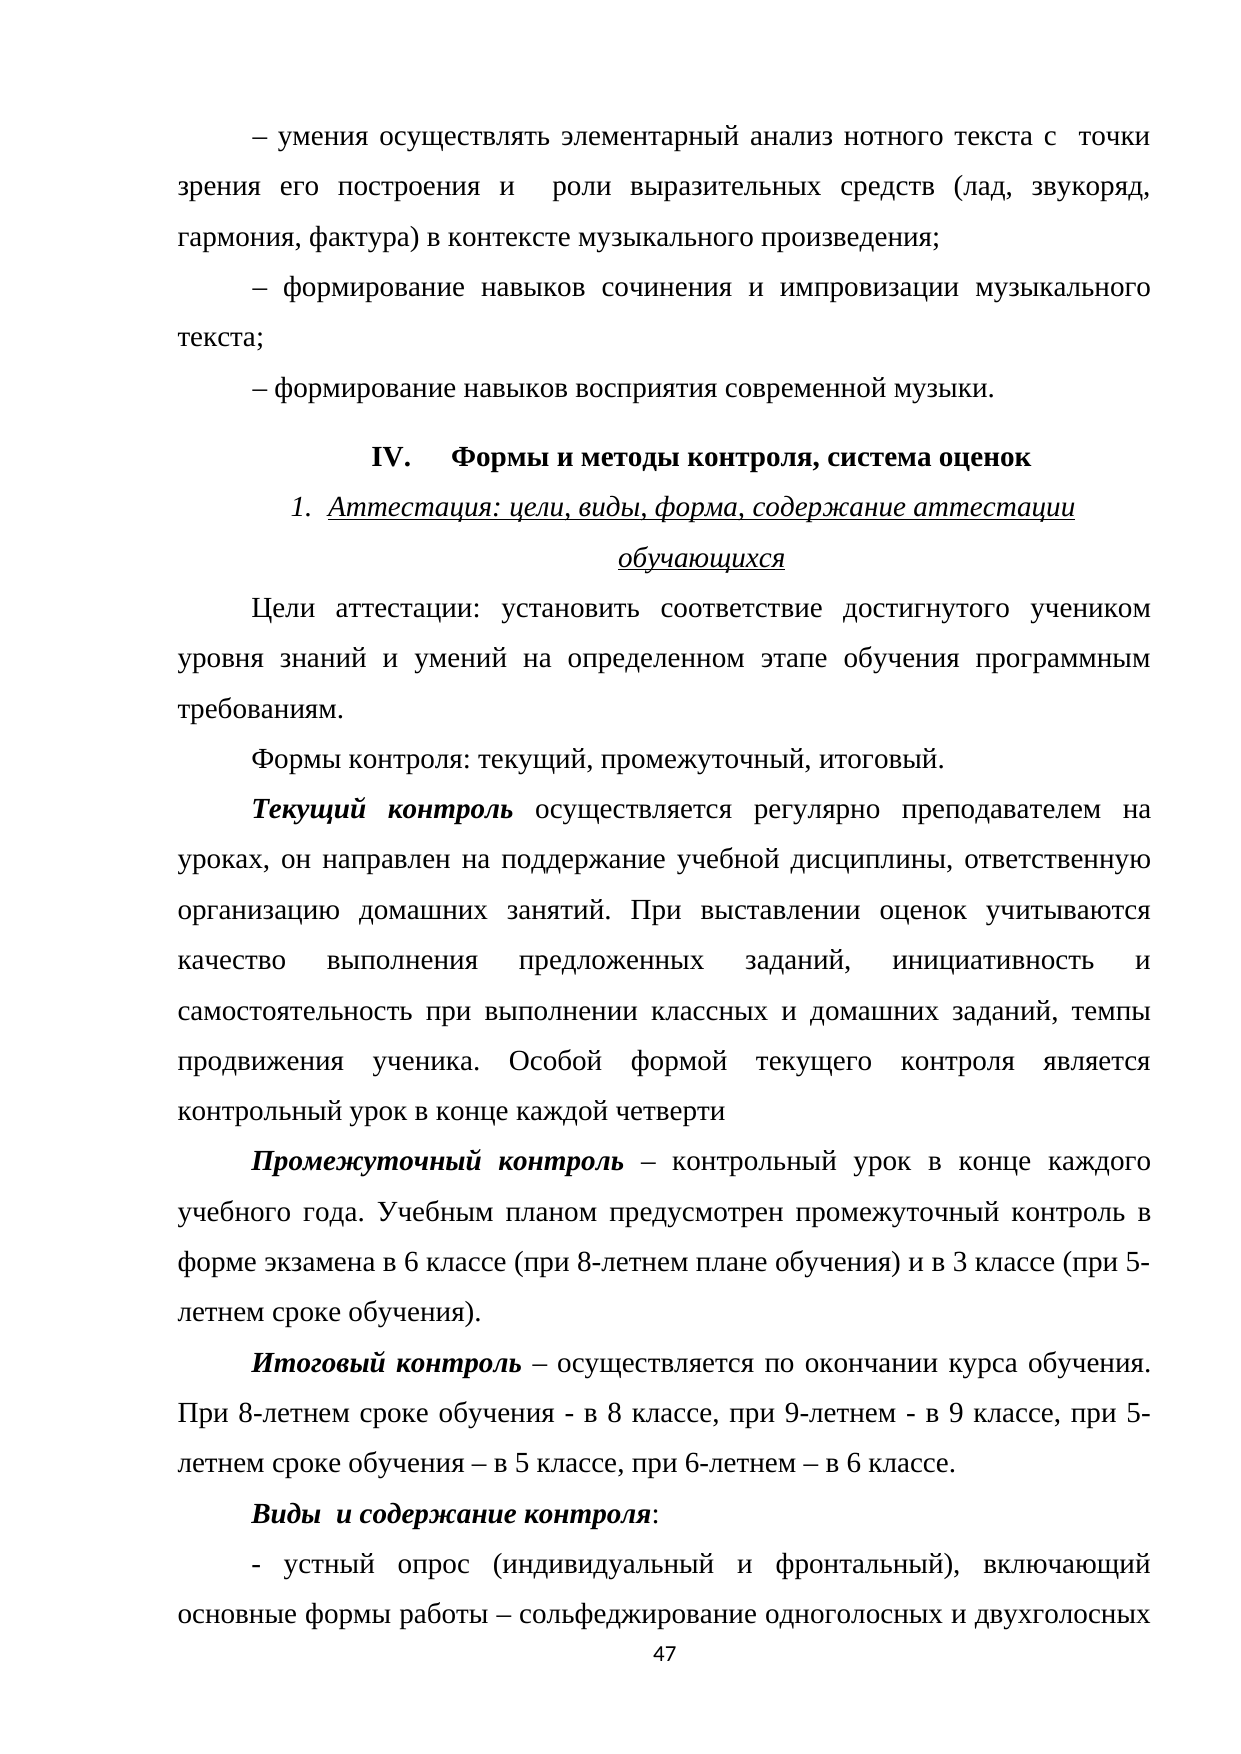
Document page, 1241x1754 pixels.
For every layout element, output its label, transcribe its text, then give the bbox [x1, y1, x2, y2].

text IV. Формы и методы контроля, система оценок [177, 439, 1152, 473]
text – формирование навыков сочинения и импровизации музыкального текста; [177, 269, 1152, 353]
list Цели аттестации: установить соответствие достигнутого учеником уровня знаний и умений на определенном этапе обучения программным требованиям. [177, 590, 1152, 724]
text Итоговый контроль – осуществляется по окончании курса обучения. При 8-летнем сроке обучения - в 8 классе, при 9-летнем - в 9 классе, при 5-летнем сроке обучения – в 5 классе, при 6-летнем – в 6 классе. [177, 1345, 1152, 1479]
text – умения осуществлять элементарный анализ нотного текста с точки зрения его построения и роли выразительных средств (лад, звукоряд, гармония, фактура) в контексте музыкального произведения; [177, 118, 1152, 252]
text Текущий контроль осуществляется регулярно преподавателем на уроках, он направлен на поддержание учебной дисциплины, ответственную организацию домашних занятий. При выставлении оценок учитываются качество выполнения предложенных заданий, инициативность и самостоятельность при выполнении классных и домашних заданий, темпы продвижения ученика. Особой формой текущего контроля является контрольный урок в конце каждой четверти [177, 791, 1152, 1127]
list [177, 1546, 1152, 1630]
text Виды и содержание контроля: [177, 1496, 1152, 1529]
text – формирование навыков восприятия современной музыки. [177, 370, 1152, 403]
list Аттестация: цели, виды, форма, содержание аттестации обучающихся [214, 489, 1152, 573]
list Формы контроля: текущий, промежуточный, итоговый. [177, 741, 1152, 774]
text Промежуточный контроль – контрольный урок в конце каждого учебного года. Учебным планом предусмотрен промежуточный контроль в форме экзамена в 6 классе (при 8-летнем плане обучения) и в 3 классе (при 5-летнем сроке обучения). [177, 1143, 1152, 1328]
